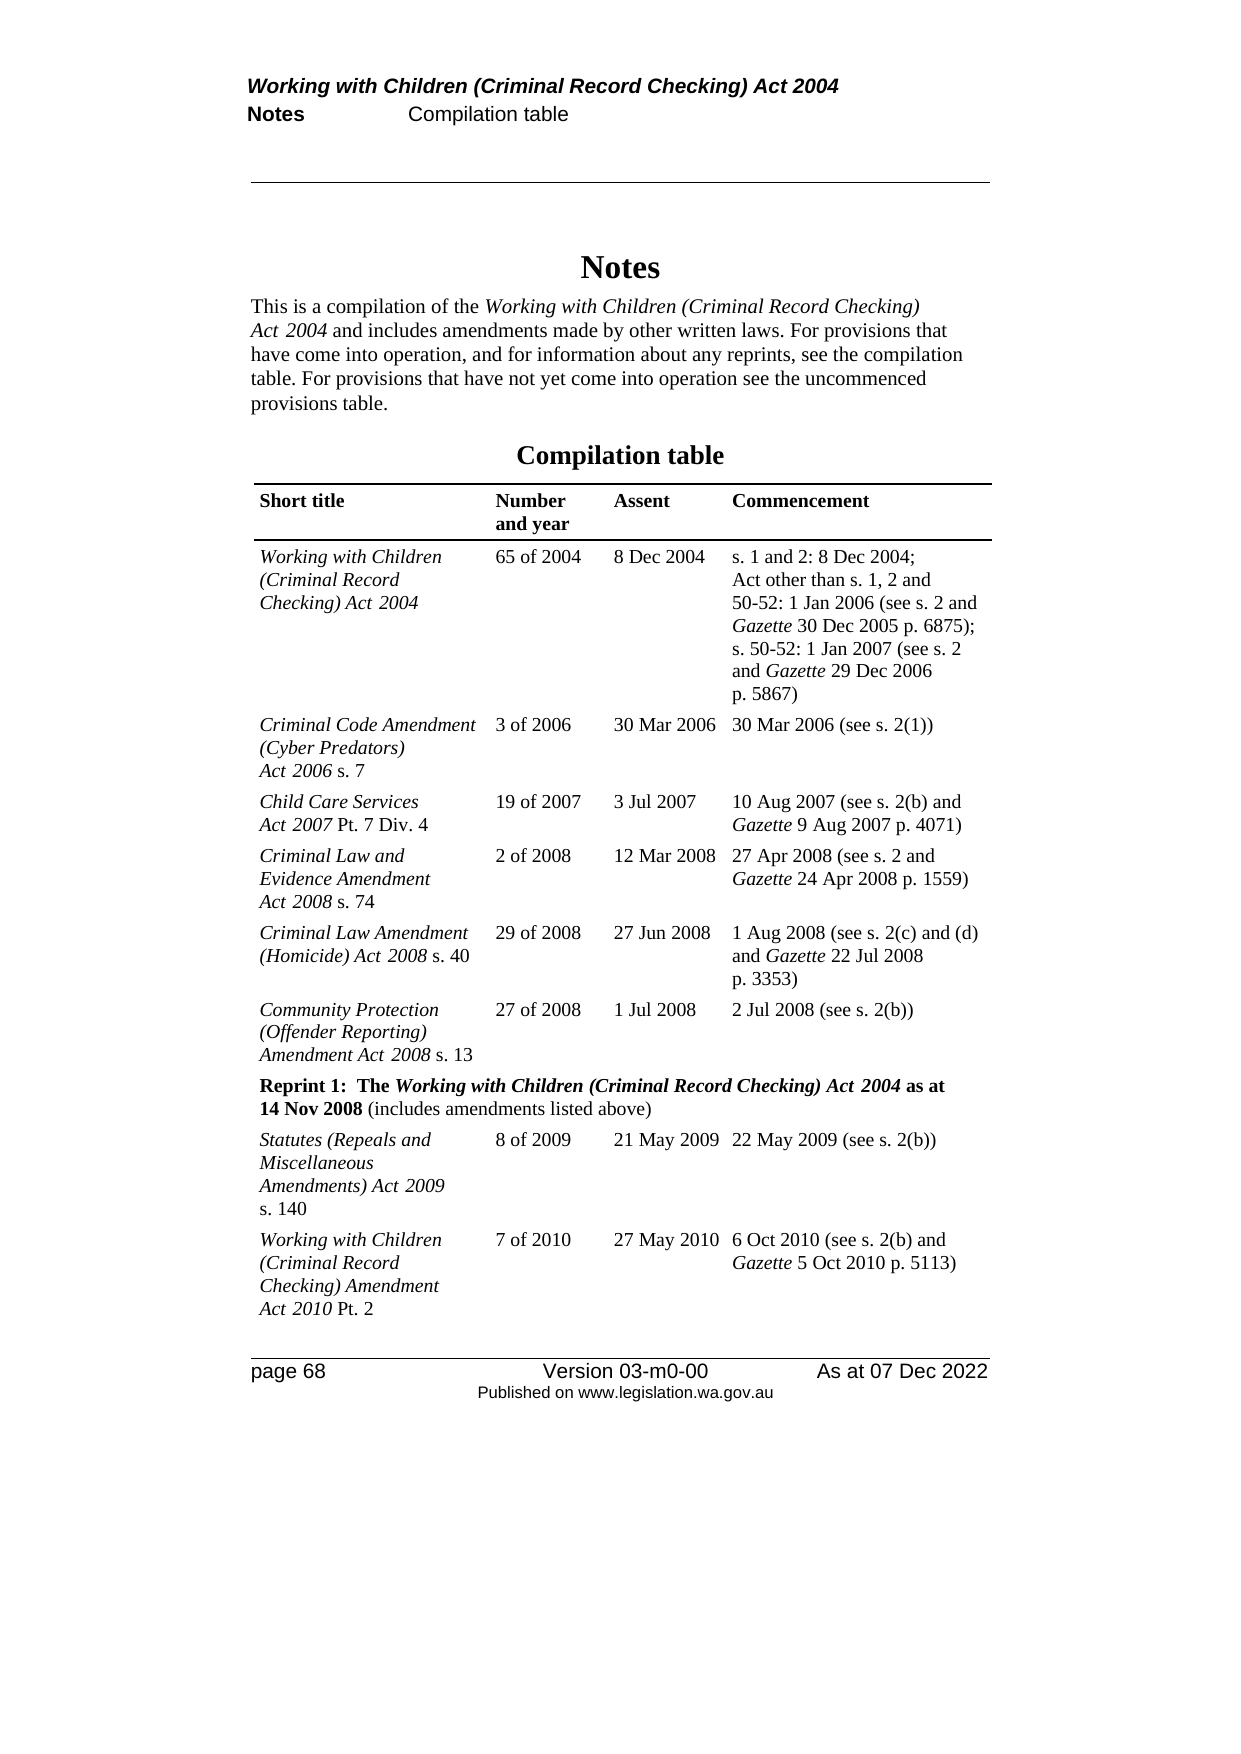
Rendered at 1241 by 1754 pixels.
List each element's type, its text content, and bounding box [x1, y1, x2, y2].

table_cell Criminal Code Amendment (Cyber Predators) Act 2006 s. 7 [254, 709, 489, 786]
table_cell Criminal Law Amendment (Homicide) Act 2008 s. 40 [254, 917, 489, 993]
table_cell 21 May 2009 [608, 1124, 726, 1224]
table_cell 27 May 2010 [608, 1224, 726, 1323]
subtitle Notes [251, 247, 990, 286]
table_cell 7 of 2010 [490, 1224, 608, 1323]
table_cell 6 Oct 2010 (see s. 2(b) and Gazette 5 Oct 2010 p. 5113) [726, 1224, 992, 1323]
table_cell s. 1 and 2: 8 Dec 2004; Act other than s. 1, 2 and 50-52: 1 Jan 2006 (see s. 2 and Gazette 30 Dec 2005 p. 6875); s. 50-52: 1 Jan 2007 (see s. 2 and Gazette 29 Dec 2006 p. 5867) [726, 541, 992, 709]
table_header Short title [254, 485, 489, 539]
table_cell 3 of 2006 [490, 709, 608, 786]
table_cell 3 Jul 2007 [608, 786, 726, 840]
table_cell Criminal Law and Evidence Amendment Act 2008 s. 74 [254, 840, 489, 917]
table_cell Child Care Services Act 2007 Pt. 7 Div. 4 [254, 786, 489, 840]
table_cell Statutes (Repeals and Miscellaneous Amendments) Act 2009 s. 140 [254, 1124, 489, 1224]
table_cell 10 Aug 2007 (see s. 2(b) and Gazette 9 Aug 2007 p. 4071) [726, 786, 992, 840]
table_cell 8 Dec 2004 [608, 541, 726, 709]
table_cell 22 May 2009 (see s. 2(b)) [726, 1124, 992, 1224]
table_cell 19 of 2007 [490, 786, 608, 840]
table_cell 2 Jul 2008 (see s. 2(b)) [726, 994, 992, 1070]
table_cell Community Protection (Offender Reporting) Amendment Act 2008 s. 13 [254, 994, 489, 1070]
table_cell 8 of 2009 [490, 1124, 608, 1224]
table_cell 27 of 2008 [490, 994, 608, 1070]
table_cell 1 Jul 2008 [608, 994, 726, 1070]
text This is a compilation of the Working with Children (Criminal Record Checking) Act 2004 and includes amendments made by other written laws. For provisions that have come into operation, and for information about any reprints, see the compilation table. For provisions that have not yet come into operation see the uncommenced provisions table. [251, 294, 990, 414]
table_header Number and year [490, 485, 608, 539]
table_cell 30 Mar 2006 [608, 709, 726, 786]
table_cell 27 Apr 2008 (see s. 2 and Gazette 24 Apr 2008 p. 1559) [726, 840, 992, 917]
table_header Commencement [726, 485, 992, 539]
table_cell 27 Jun 2008 [608, 917, 726, 993]
table_cell Reprint 1: The Working with Children (Criminal Record Checking) Act 2004 as at 14 Nov 2008 (includes amendments listed above) [254, 1070, 992, 1124]
table_cell 30 Mar 2006 (see s. 2(1)) [726, 709, 992, 786]
table_cell 65 of 2004 [490, 541, 608, 709]
subtitle Compilation table [251, 439, 990, 471]
table_header Assent [608, 485, 726, 539]
table_cell 29 of 2008 [490, 917, 608, 993]
table_cell Working with Children (Criminal Record Checking) Act 2004 [254, 541, 489, 709]
table_cell Working with Children (Criminal Record Checking) Amendment Act 2010 Pt. 2 [254, 1224, 489, 1323]
table_cell 1 Aug 2008 (see s. 2(c) and (d) and Gazette 22 Jul 2008 p. 3353) [726, 917, 992, 993]
table_cell 2 of 2008 [490, 840, 608, 917]
table_cell 12 Mar 2008 [608, 840, 726, 917]
